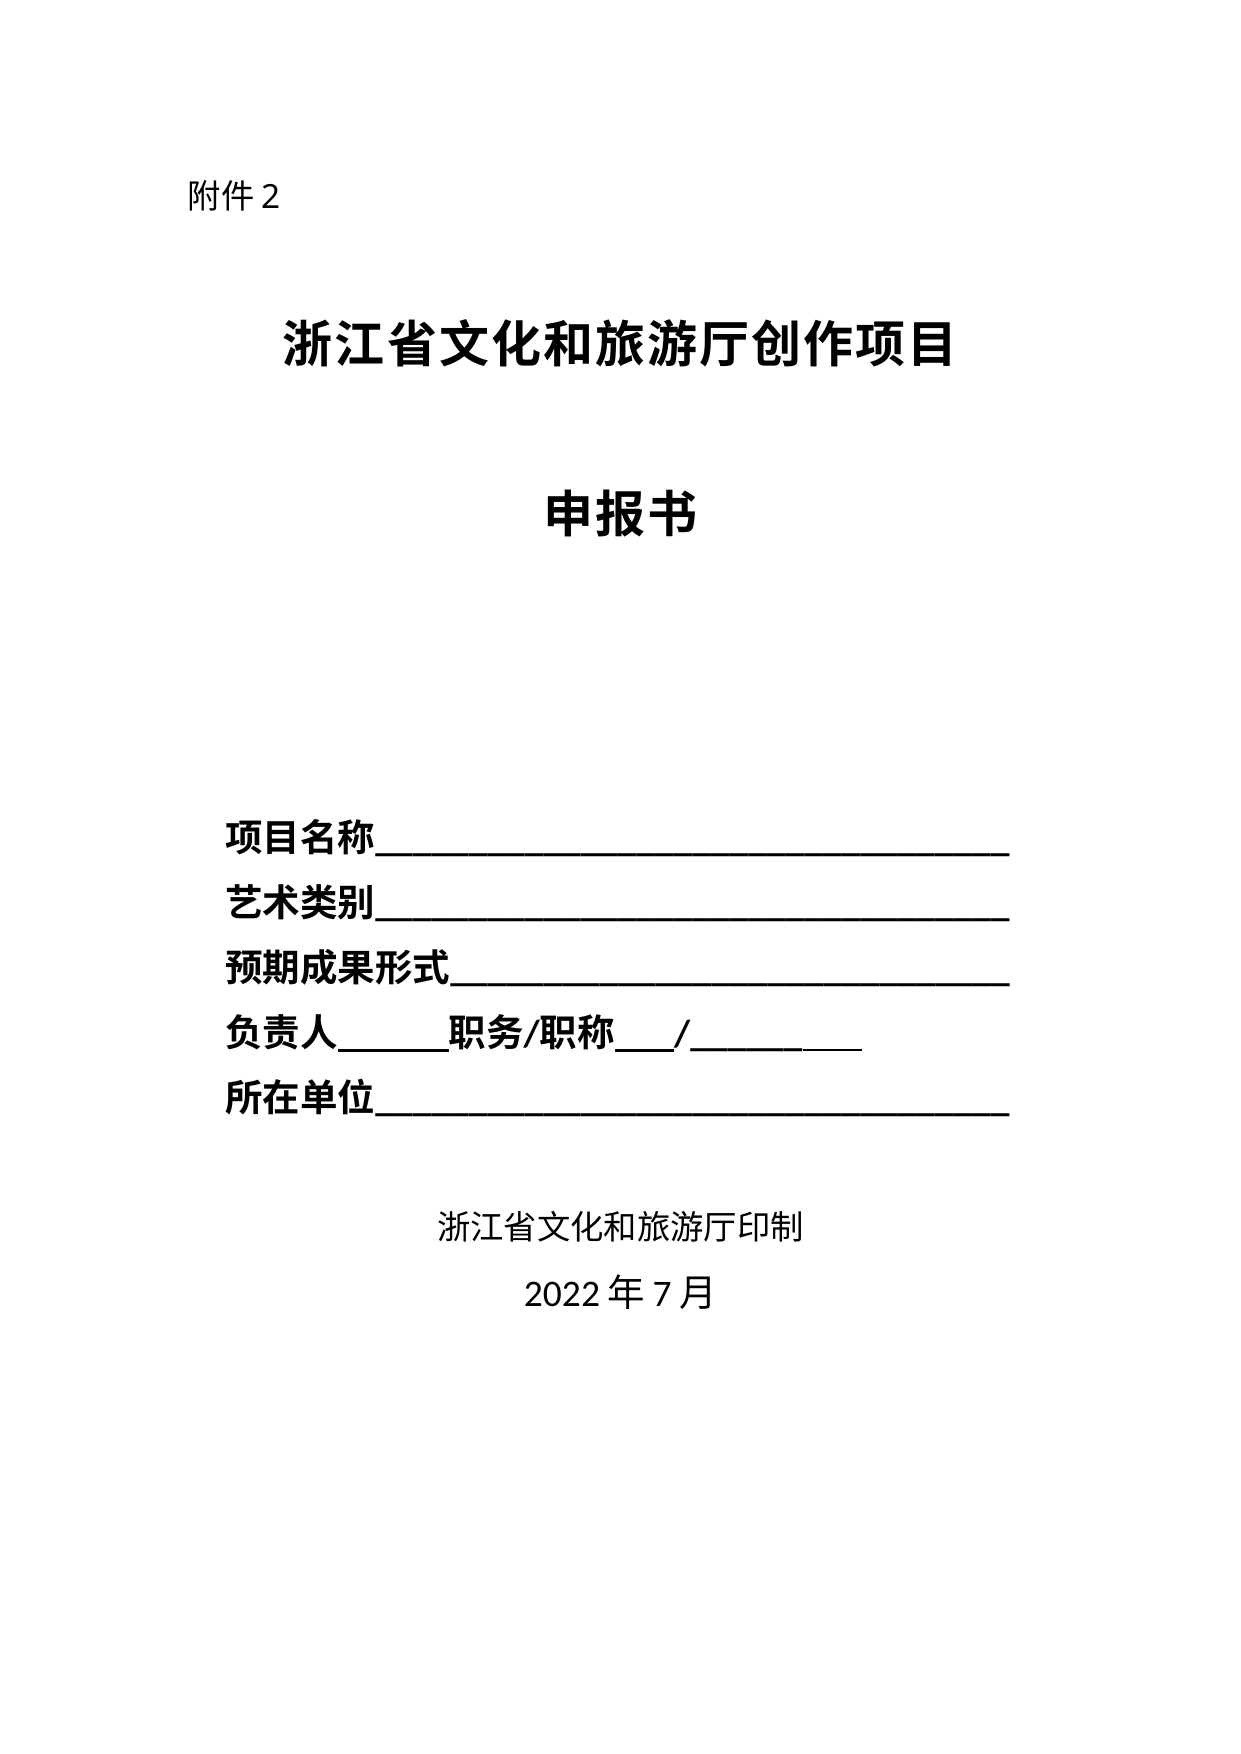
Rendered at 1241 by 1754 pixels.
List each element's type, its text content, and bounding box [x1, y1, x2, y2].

text 预期成果形式______________________________ [187, 932, 1053, 997]
text 附件2 [187, 162, 1053, 227]
text 浙江省文化和旅游厅印制 [187, 1192, 1053, 1257]
text 艺术类别__________________________________ [225, 867, 1053, 932]
text 项目名称__________________________________ [225, 802, 1053, 867]
text 负责人 职务/职称 /______ [187, 997, 1053, 1062]
text 2022年7月 [187, 1257, 1053, 1322]
text 申报书 [187, 462, 1053, 559]
text 所在单位__________________________________ [187, 1062, 1053, 1127]
text 浙江省文化和旅游厅创作项目 [187, 292, 1053, 389]
